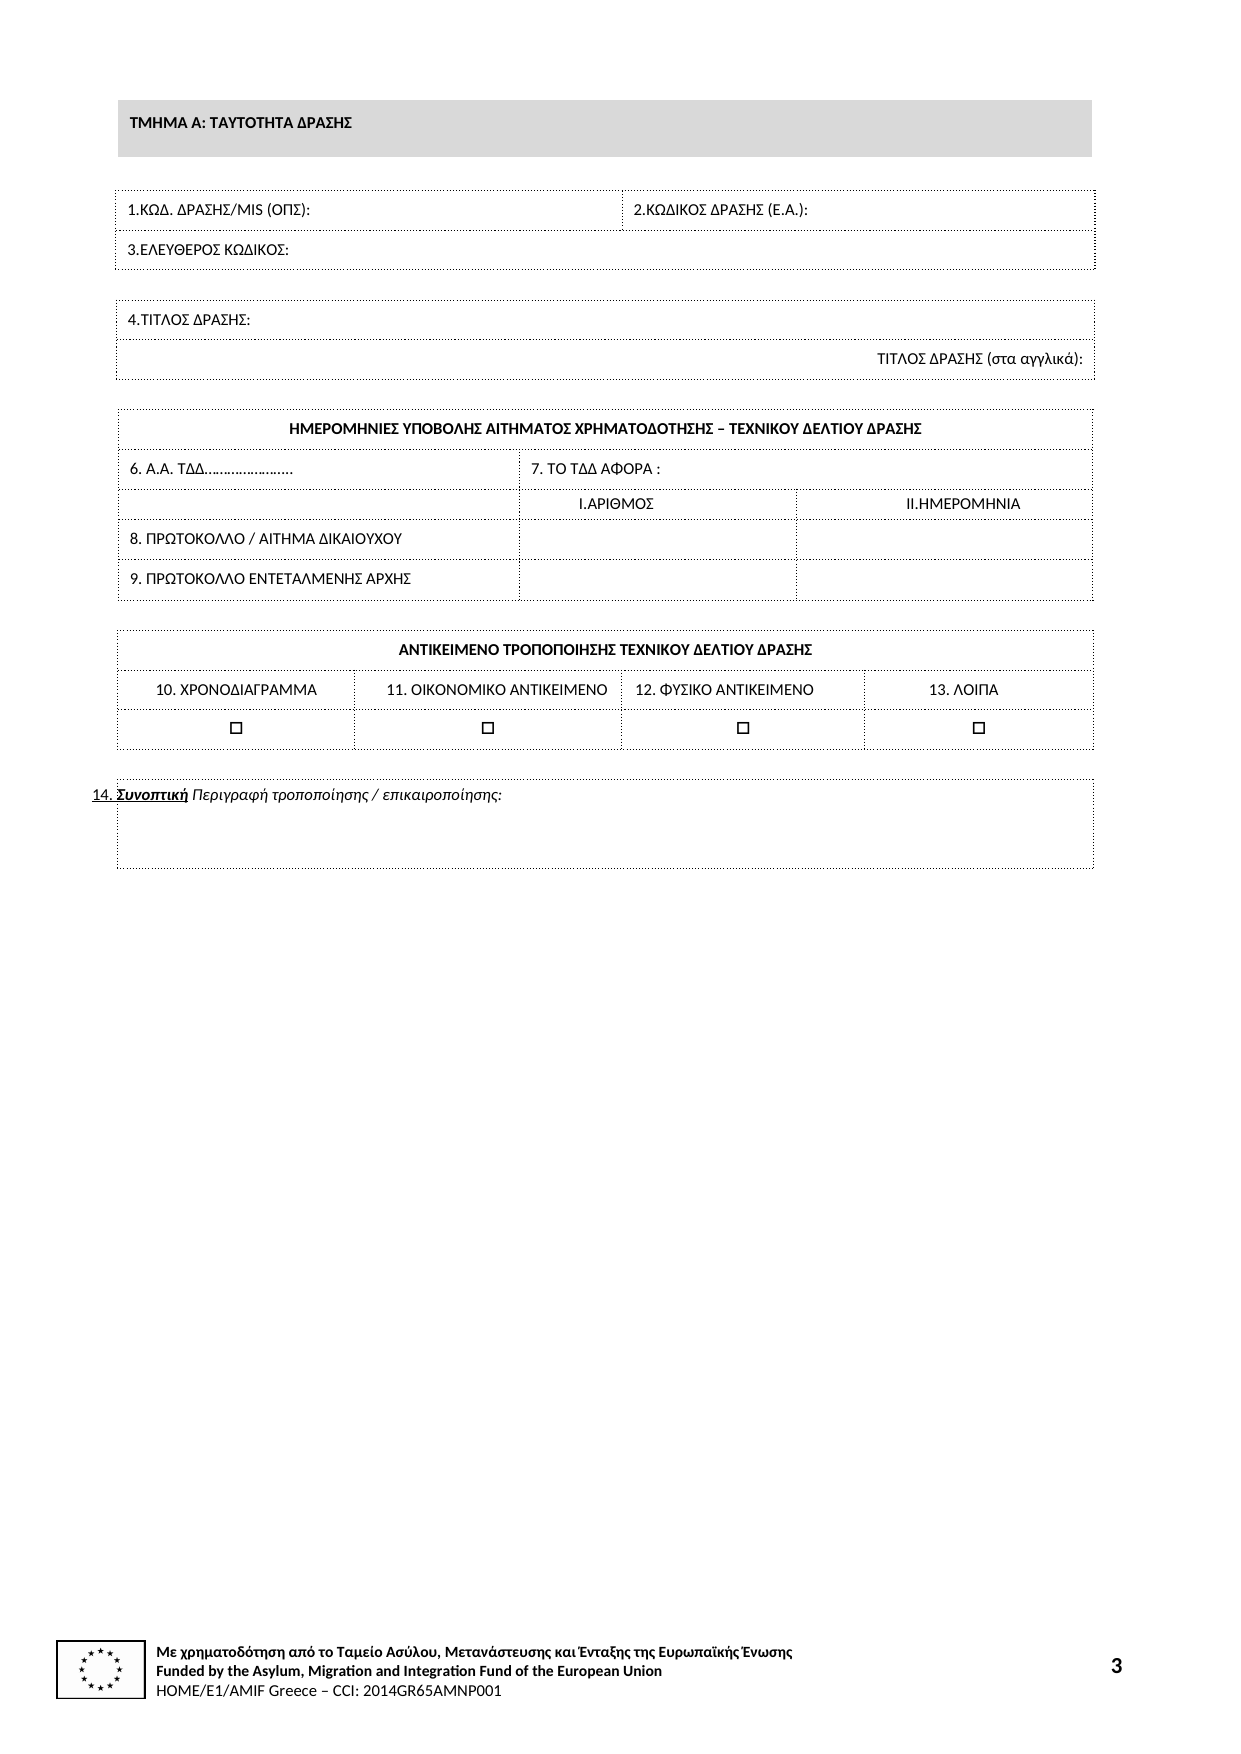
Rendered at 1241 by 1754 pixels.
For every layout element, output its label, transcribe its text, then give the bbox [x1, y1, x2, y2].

table_cell [621, 709, 865, 749]
table_cell [796, 519, 1092, 558]
table_cell ΑΡΙΘΜΟΣ [520, 489, 796, 519]
table_cell 10. ΧΡΟΝΟΔΙΑΓΡΑΜΜΑ [118, 670, 354, 709]
table_cell 12. ΦΥΣΙΚΟ ΑΝΤΙΚΕΙΜΕΝΟ [621, 670, 865, 709]
table_cell [520, 519, 796, 558]
table_cell [520, 559, 796, 600]
table_cell [118, 709, 354, 749]
table_cell ΗΜΕΡΟΜΗΝΙΑ [796, 489, 1092, 519]
table_cell ΕΛΕΥΘΕΡΟΣ ΚΩΔΙΚΟΣ: [116, 230, 1095, 269]
table_cell 6. Α.Α. ΤΔΔ………………….. [118, 449, 519, 488]
table_cell [118, 489, 519, 519]
table_cell [865, 709, 1093, 749]
table_header 14. Συνοπτική Περιγραφή τροποποίησης / επικαιροποίησης: [118, 779, 1093, 868]
table_header ΤΜΗΜΑ Α: ΤΑΥΤΟΤΗΤΑ ΔΡΑΣΗΣ [118, 100, 1092, 157]
table_cell [796, 559, 1092, 600]
picture [58, 1642, 144, 1698]
table_header ΚΩΔ. ΔΡΑΣΗΣ/MIS (ΟΠΣ): [116, 190, 622, 230]
table_cell 8. ΠΡΩΤΟΚΟΛΛΟ / ΑΙΤΗΜΑ ΔΙΚΑΙΟΥΧΟΥ [118, 519, 519, 558]
table_cell 9. ΠΡΩΤΟΚΟΛΛΟ ΕΝΤΕΤΑΛΜΕΝΗΣ ΑΡΧΗΣ [118, 559, 519, 600]
table_header ΗΜΕΡΟΜΗΝΙΕΣ ΥΠΟΒΟΛΗΣ ΑΙΤΗΜΑΤΟΣ ΧΡΗΜΑΤΟΔΟΤΗΣΗΣ – ΤΕΧΝΙΚΟΥ ΔΕΛΤΙΟΥ ΔΡΑΣΗΣ [118, 409, 1092, 449]
table_header ΚΩΔΙΚΟΣ ΔΡΑΣΗΣ (Ε.Α.): [622, 190, 1095, 230]
table_cell 7. ΤΟ ΤΔΔ ΑΦΟΡΑ : [520, 449, 1092, 488]
table_cell 13. ΛΟΙΠΑ [865, 670, 1093, 709]
table_header ΑΝΤΙΚΕΙΜΕΝΟ ΤΡΟΠΟΠΟΙΗΣΗΣ ΤΕΧΝΙΚΟΥ ΔΕΛΤΙΟΥ ΔΡΑΣΗΣ [118, 630, 1093, 670]
table_cell [355, 709, 621, 749]
table_cell 11. ΟΙΚΟΝΟΜΙΚΟ ΑΝΤΙΚΕΙΜΕΝΟ [355, 670, 621, 709]
table_header ΤΙΤΛΟΣ ΔΡΑΣΗΣ: [116, 300, 1094, 339]
table_cell ΤΙΤΛΟΣ ΔΡΑΣΗΣ (στα αγγλικά): [116, 339, 1094, 379]
